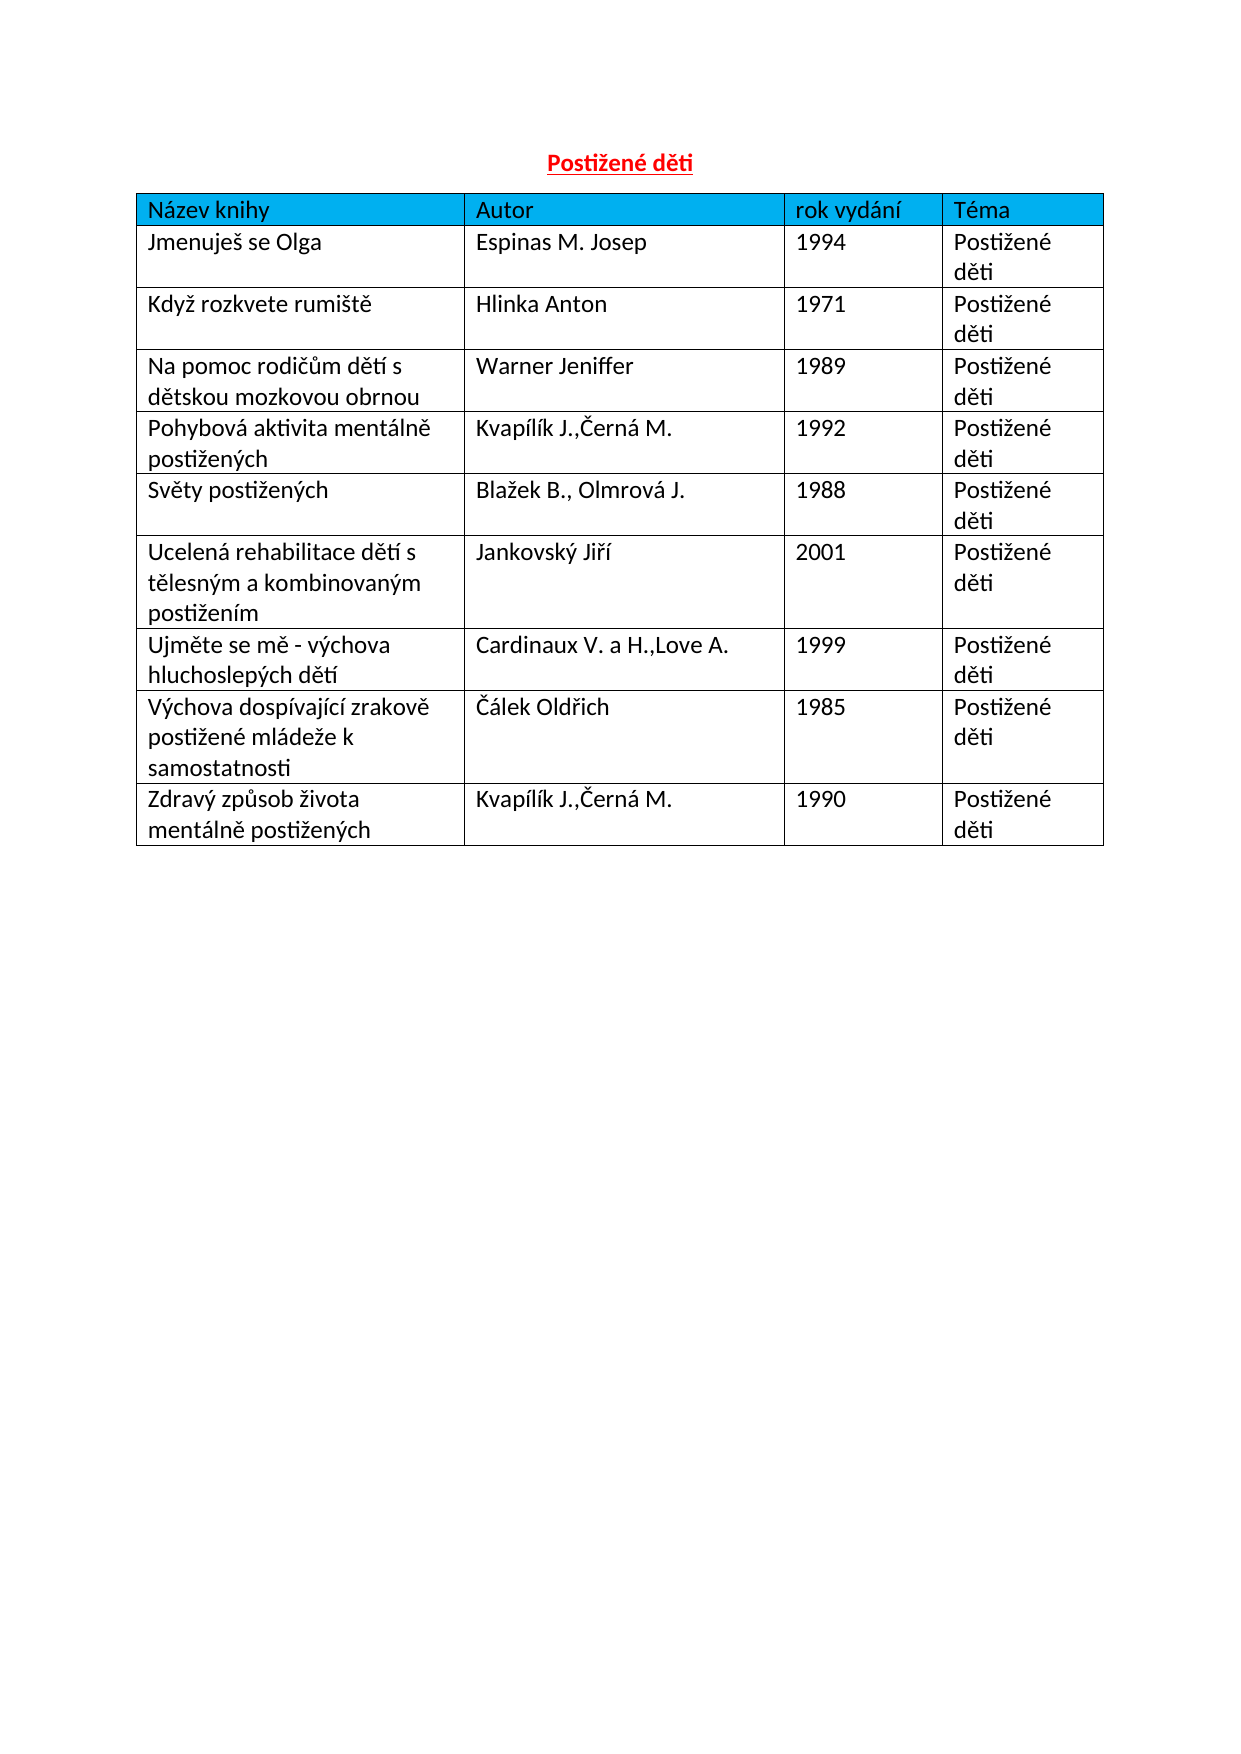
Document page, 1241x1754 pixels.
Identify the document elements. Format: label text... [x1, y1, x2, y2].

table_cell 2001 [785, 536, 942, 628]
table_cell Kvapílík J.,Černá M. [465, 412, 784, 473]
table_cell Když rozkvete rumiště [137, 288, 464, 349]
table_cell Zdravý způsob života mentálně postižených [137, 784, 464, 845]
table_cell Jankovský Jiří [465, 536, 784, 628]
table_cell Espinas M. Josep [465, 226, 784, 287]
table_cell 1971 [785, 288, 942, 349]
table_cell Postižené děti [943, 288, 1103, 349]
table_cell Výchova dospívající zrakově postižené mládeže k samostatnosti [137, 691, 464, 783]
table_cell Ucelená rehabilitace dětí s tělesným a kombinovaným postižením [137, 536, 464, 628]
table_cell Ujměte se mě - výchova hluchoslepých dětí [137, 629, 464, 690]
table_cell Blažek B., Olmrová J. [465, 474, 784, 535]
table_cell Postižené děti [943, 784, 1103, 845]
table_cell Postižené děti [943, 536, 1103, 628]
table_cell 1985 [785, 691, 942, 783]
table_header Téma [943, 194, 1103, 225]
table_cell Na pomoc rodičům dětí s dětskou mozkovou obrnou [137, 350, 464, 411]
table_cell Postižené děti [943, 474, 1103, 535]
table_cell Pohybová aktivita mentálně postižených [137, 412, 464, 473]
table_cell 1989 [785, 350, 942, 411]
table_cell Světy postižených [137, 474, 464, 535]
text Postižené děti [148, 148, 1093, 178]
table_cell Postižené děti [943, 412, 1103, 473]
table_cell 1994 [785, 226, 942, 287]
table_cell Postižené děti [943, 350, 1103, 411]
table_cell 1988 [785, 474, 942, 535]
table_cell Hlinka Anton [465, 288, 784, 349]
table_cell 1992 [785, 412, 942, 473]
table_header rok vydání [785, 194, 942, 225]
table_cell 1999 [785, 629, 942, 690]
table_cell Postižené děti [943, 226, 1103, 287]
table_header Autor [465, 194, 784, 225]
table_cell Postižené děti [943, 629, 1103, 690]
table_cell Cardinaux V. a H.,Love A. [465, 629, 784, 690]
table_cell Jmenuješ se Olga [137, 226, 464, 287]
table_cell Kvapílík J.,Černá M. [465, 784, 784, 845]
table_cell Čálek Oldřich [465, 691, 784, 783]
table_cell 1990 [785, 784, 942, 845]
table_header Název knihy [137, 194, 464, 225]
table_cell Warner Jeniffer [465, 350, 784, 411]
table_cell Postižené děti [943, 691, 1103, 783]
